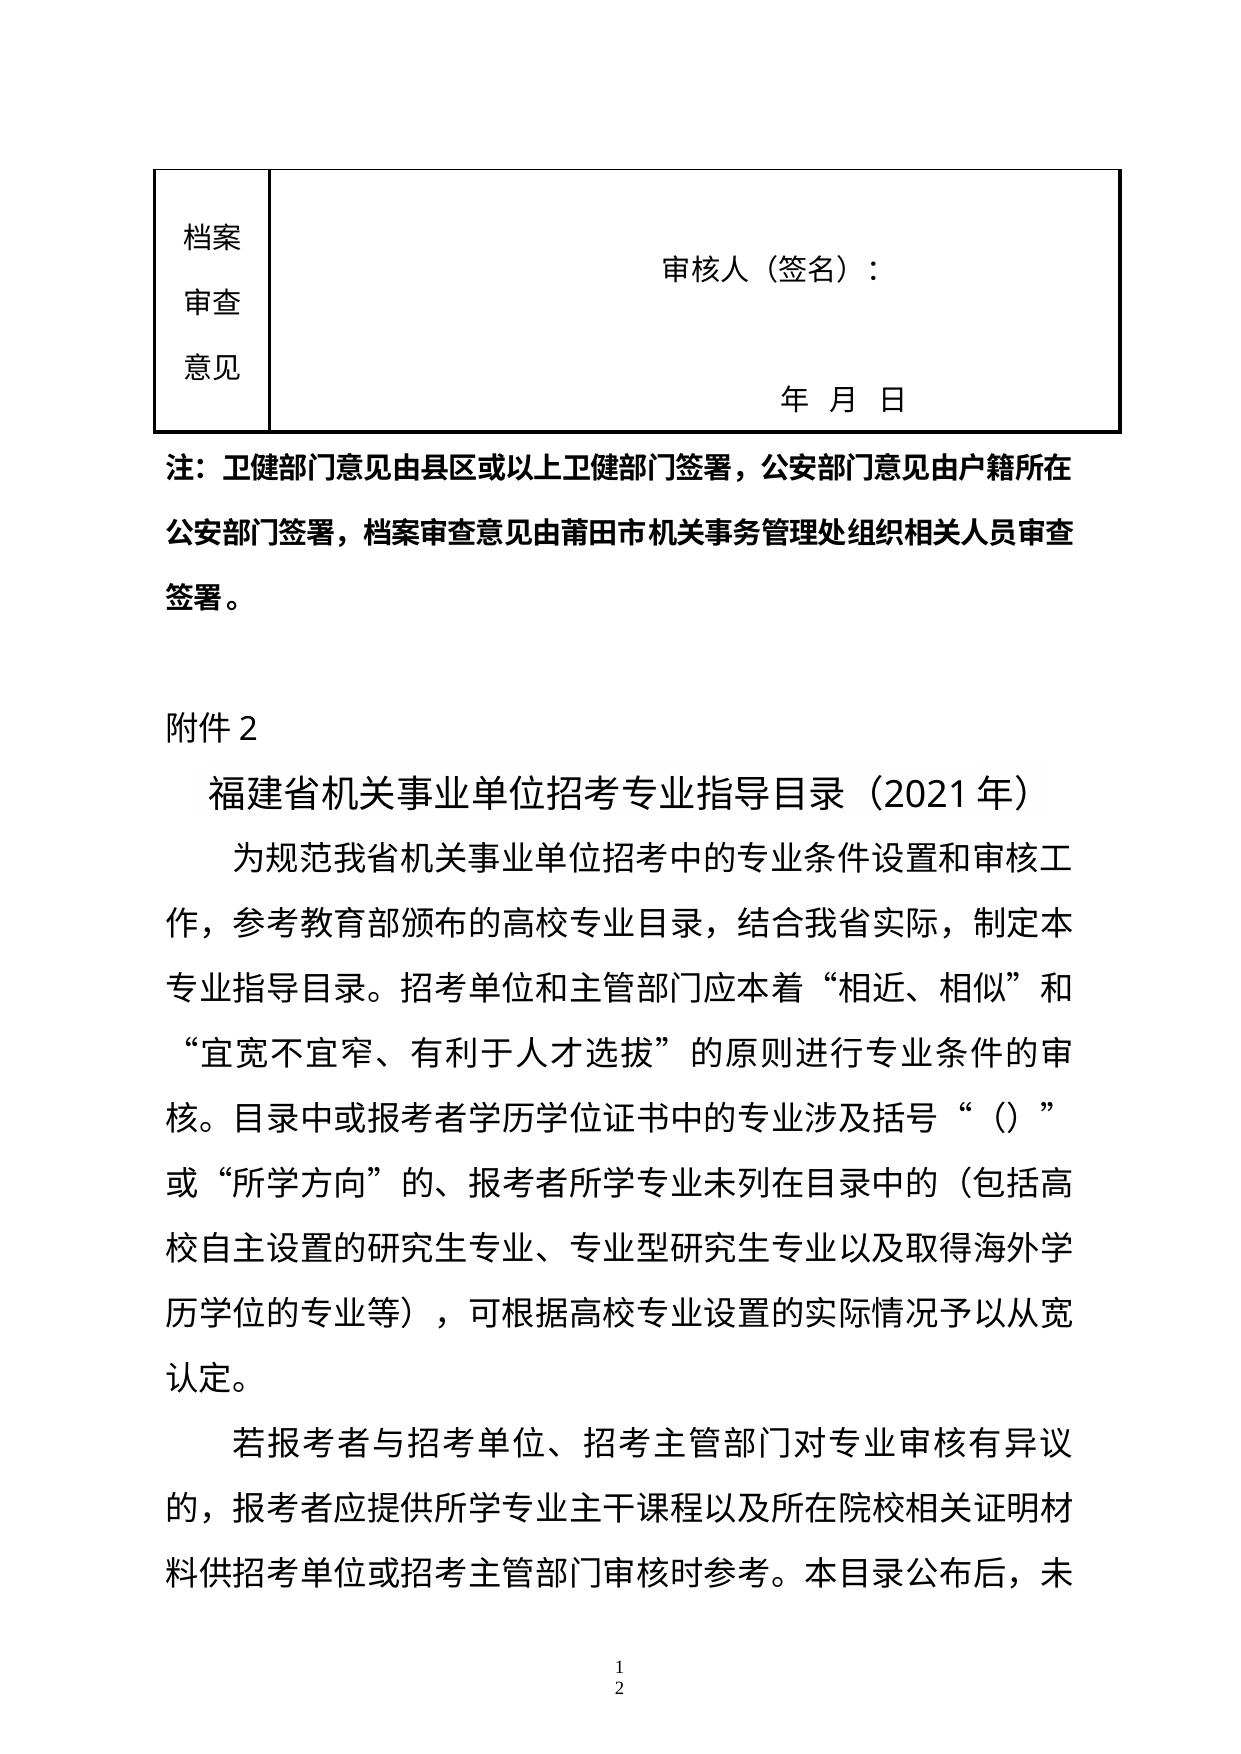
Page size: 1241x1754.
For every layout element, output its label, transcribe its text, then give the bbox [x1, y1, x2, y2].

text 附件2 [165, 693, 1075, 758]
text 为规范我省机关事业单位招考中的专业条件设置和审核工作，参考教育部颁布的高校专业目录，结合我省实际，制定本专业指导目录。招考单位和主管部门应本着“相近、相似”和“宜宽不宜窄、有利于人才选拔”的原则进行专业条件的审核。目录中或报考者学历学位证书中的专业涉及括号“（）”或“所学方向”的、报考者所学专业未列在目录中的（包括高校自主设置的研究生专业、专业型研究生专业以及取得海外学历学位的专业等），可根据高校专业设置的实际情况予以从宽认定。 [165, 823, 1075, 1408]
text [165, 1408, 1075, 1603]
table_cell 档案 审查 意见 [156, 170, 268, 430]
text 福建省机关事业单位招考专业指导目录（2021年） [165, 758, 1075, 823]
text 注：卫健部门意见由县区或以上卫健部门签署，公安部门意见由户籍所在公安部门签署，档案审查意见由莆田市机关事务管理处组织相关人员审查签署 。 [165, 434, 1075, 628]
